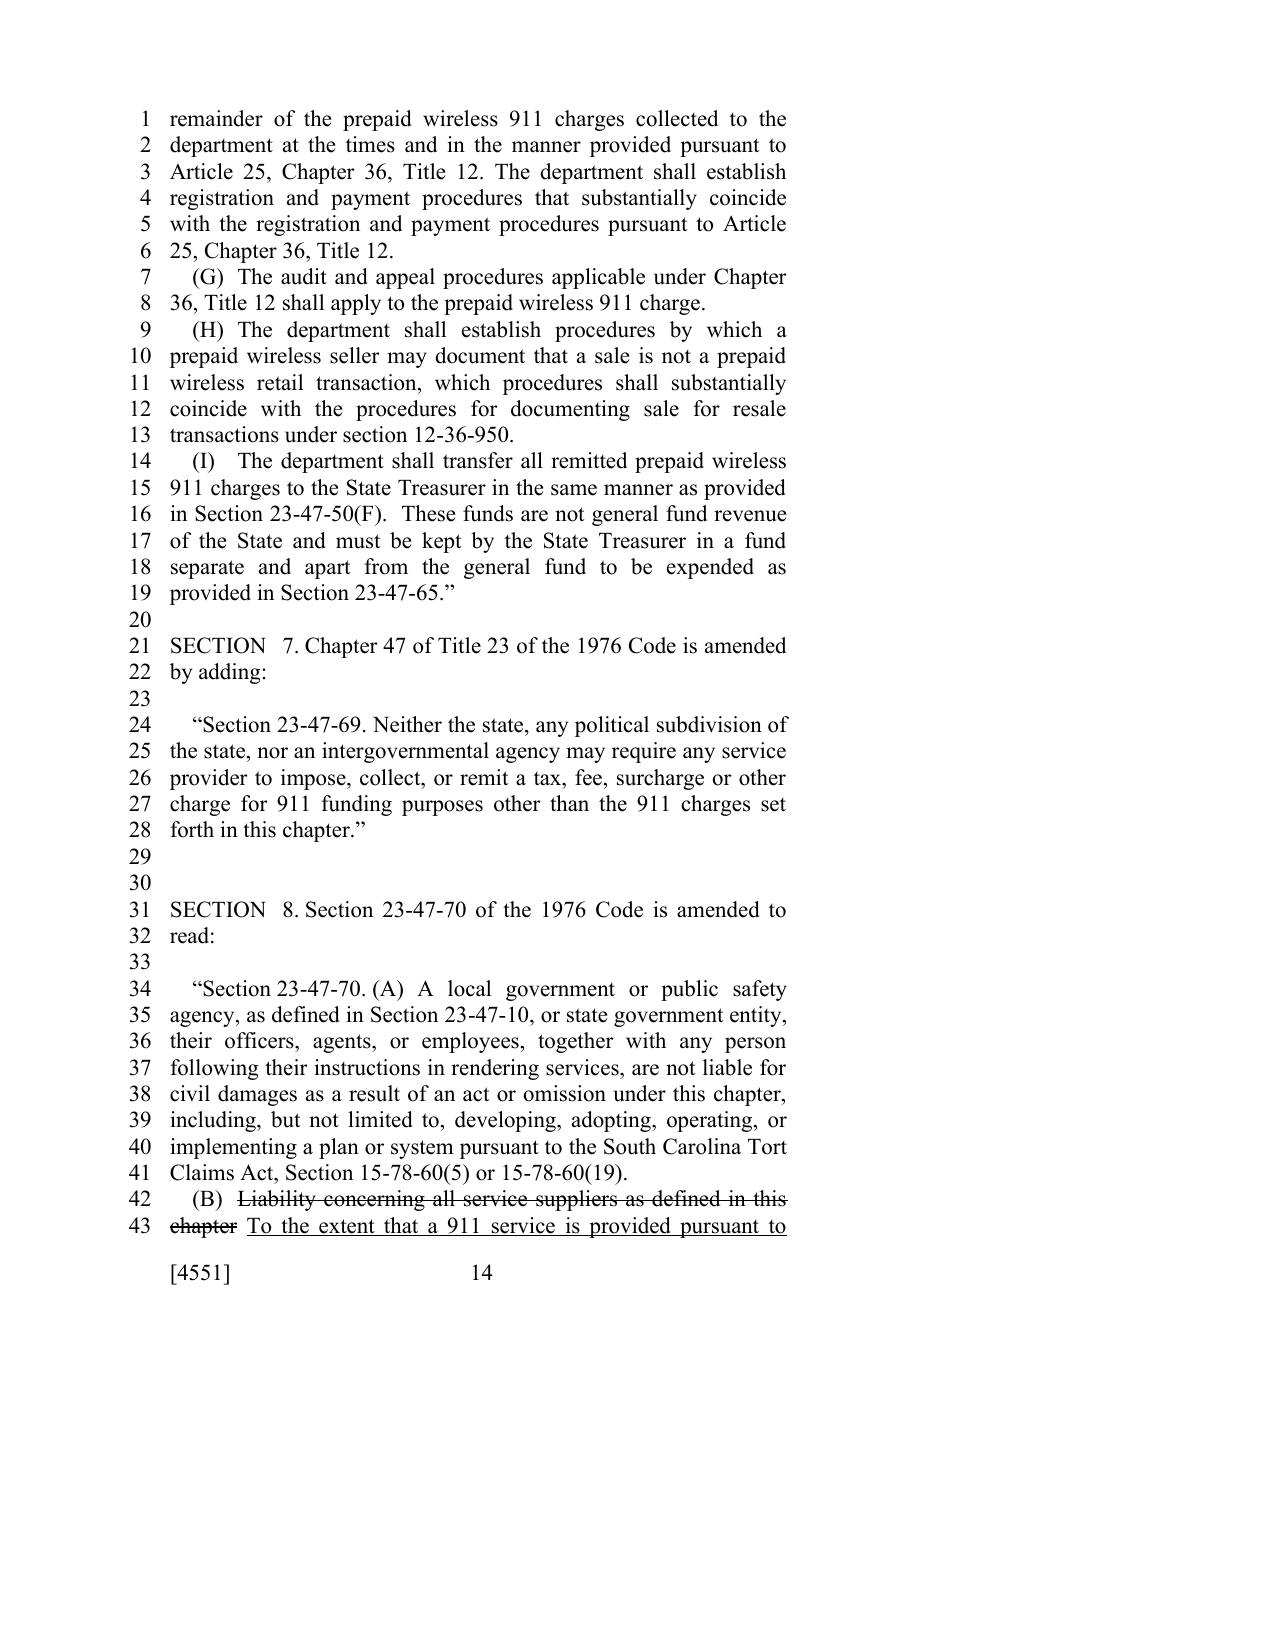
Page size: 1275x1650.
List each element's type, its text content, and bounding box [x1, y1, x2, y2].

text SECTION 7. Chapter 47 of Title 23 of the 1976 Code is amended by adding: [169, 632, 787, 685]
text (I) The department shall transfer all remitted prepaid wireless 911 charges to the State Treasurer in the same manner as provided in Section 23-47-50(F). These funds are not general fund revenue of the State and must be kept by the State Treasurer in a fund separate and apart from the general fund to be expended as provided in Section 23-47-65.” [169, 448, 787, 606]
text “Section 23-47-69. Neither the state, any political subdivision of the state, nor an intergovernmental agency may require any service provider to impose, collect, or remit a tax, fee, surcharge or other charge for 911 funding purposes other than the 911 charges set forth in this chapter.” [169, 711, 787, 843]
text (H) The department shall establish procedures by which a prepaid wireless seller may document that a sale is not a prepaid wireless retail transaction, which procedures shall substantially coincide with the procedures for documenting sale for resale transactions under section 12-36-950. [169, 316, 787, 448]
text SECTION 8. Section 23-47-70 of the 1976 Code is amended to read: [169, 896, 787, 948]
text (G) The audit and appeal procedures applicable under Chapter 36, Title 12 shall apply to the prepaid wireless 911 charge. [169, 263, 787, 316]
text “Section 23-47-70. (A) A local government or public safety agency, as defined in Section 23-47-10, or state government entity, their officers, agents, or employees, together with any person following their instructions in rendering services, are not liable for civil damages as a result of an act or omission under this chapter, including, but not limited to, developing, adopting, operating, or implementing a plan or system pursuant to the South Carolina Tort Claims Act, Section 15-78-60(5) or 15-78-60(19). [169, 975, 787, 1186]
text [169, 1186, 787, 1238]
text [169, 105, 787, 263]
